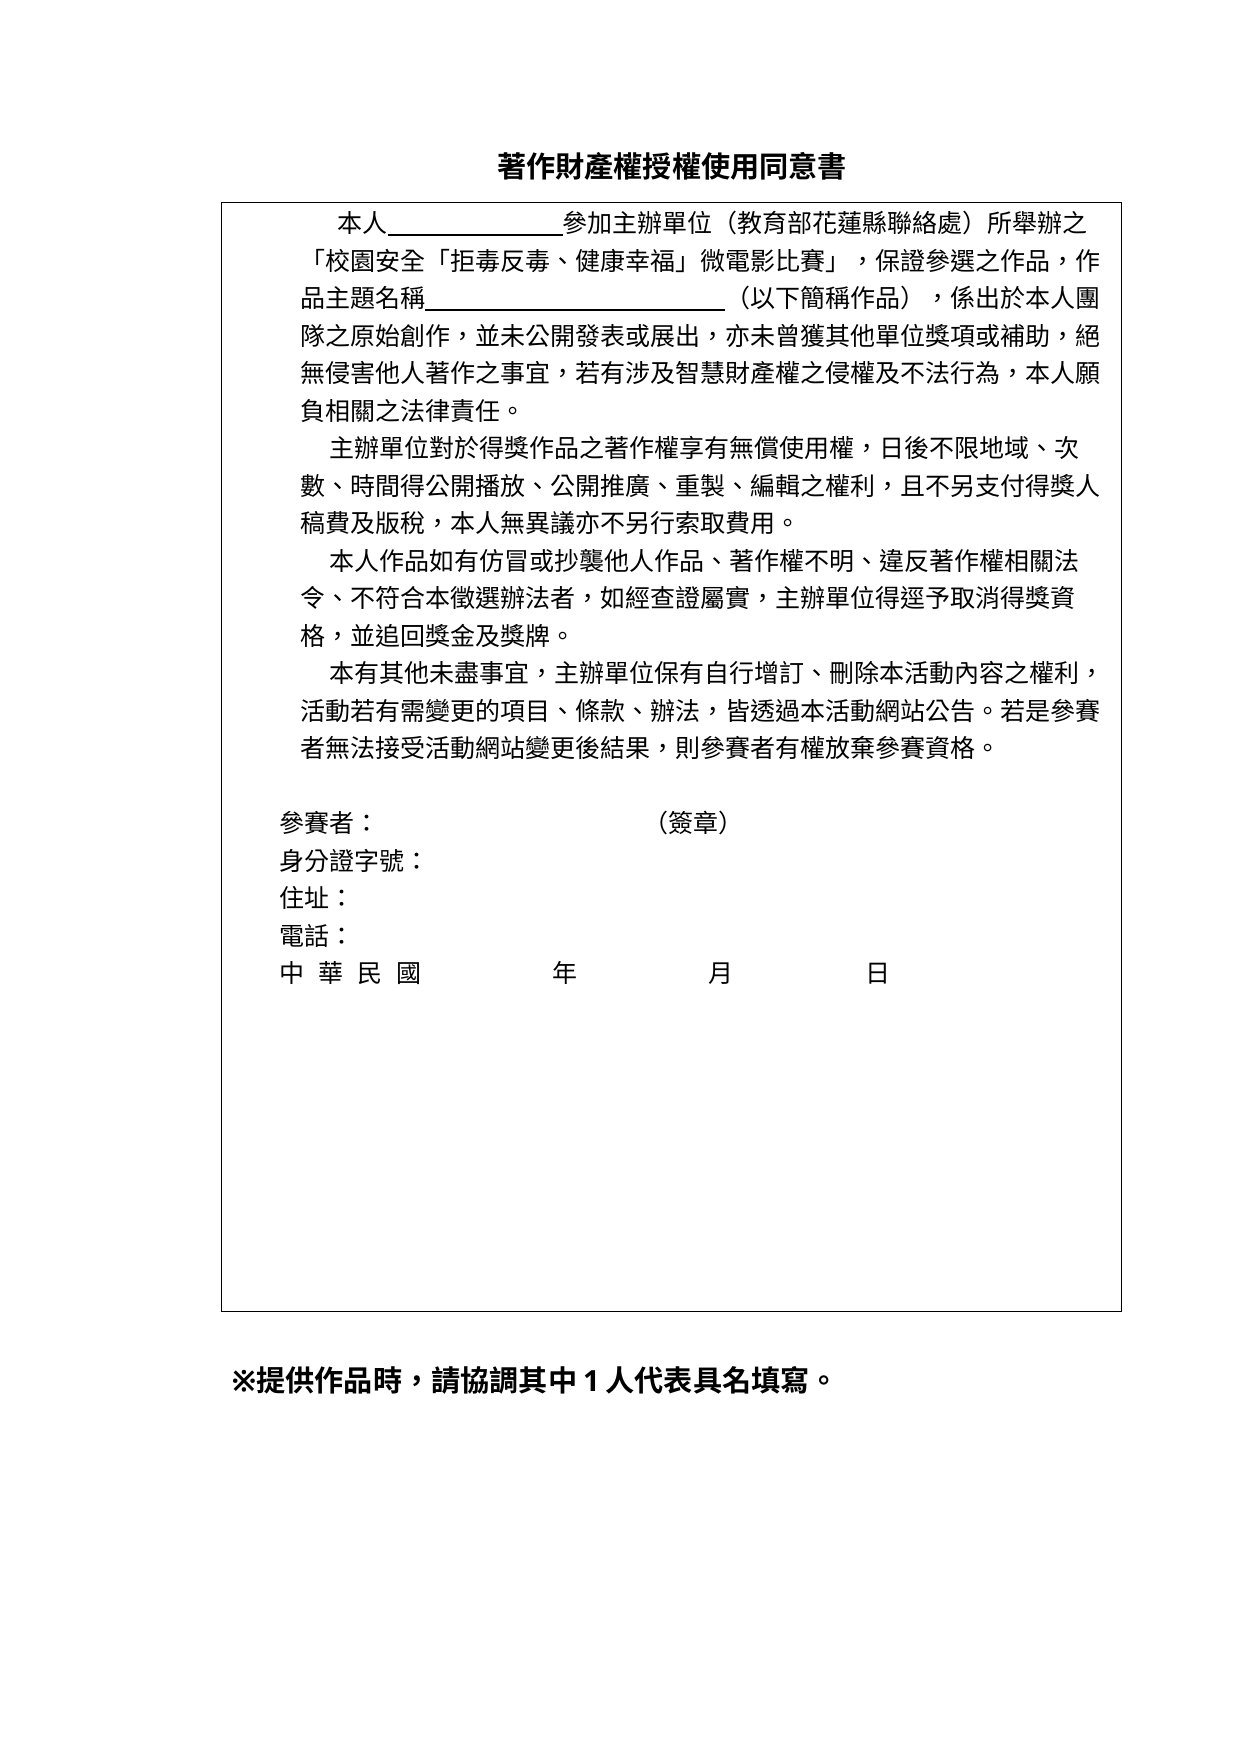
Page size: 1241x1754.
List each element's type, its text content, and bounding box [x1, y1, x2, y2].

text 著作財產權授權使用同意書 [177, 127, 1167, 202]
text ※提供作品時，請協調其中1人代表具名填寫。 [231, 1341, 1167, 1416]
table_header 本人 參加主辦單位（教育部花蓮縣聯絡處）所舉辦之「校園安全「拒毒反毒、健康幸福」微電影比賽」，保證參選之作品，作品主題名稱 （以下簡稱作品），係出於本人團隊之原始創作，並未公開發表或展出，亦未曾獲其他單位獎項或補助，絕無侵害他人著作之事宜，若有涉及智慧財產權之侵權及不法行為，本人願負相關之法律責任。 主辦單位對於得獎作品之著作權享有無償使用權，日後不限地域、次數、時間得公開播放、公開推廣、重製、編輯之權利，且不另支付得獎人稿費及版稅，本人無異議亦不另行索取費用。 本人作品如有仿冒或抄襲他人作品、著作權不明、違反著作權相關法令、不符合本徵選辦法者，如經查證屬實，主辦單位得逕予取消得獎資格，並追回獎金及獎牌。 本有其他未盡事宜，主辦單位保有自行增訂、刪除本活動內容之權利，活動若有需變更的項目、條款、辦法，皆透過本活動網站公告。若是參賽者無法接受活動網站變更後結果，則參賽者有權放棄參賽資格。 參賽者： （簽章） 身分證字號： 住址： 電話： 中華民國 年 月 日 [222, 203, 1121, 1311]
